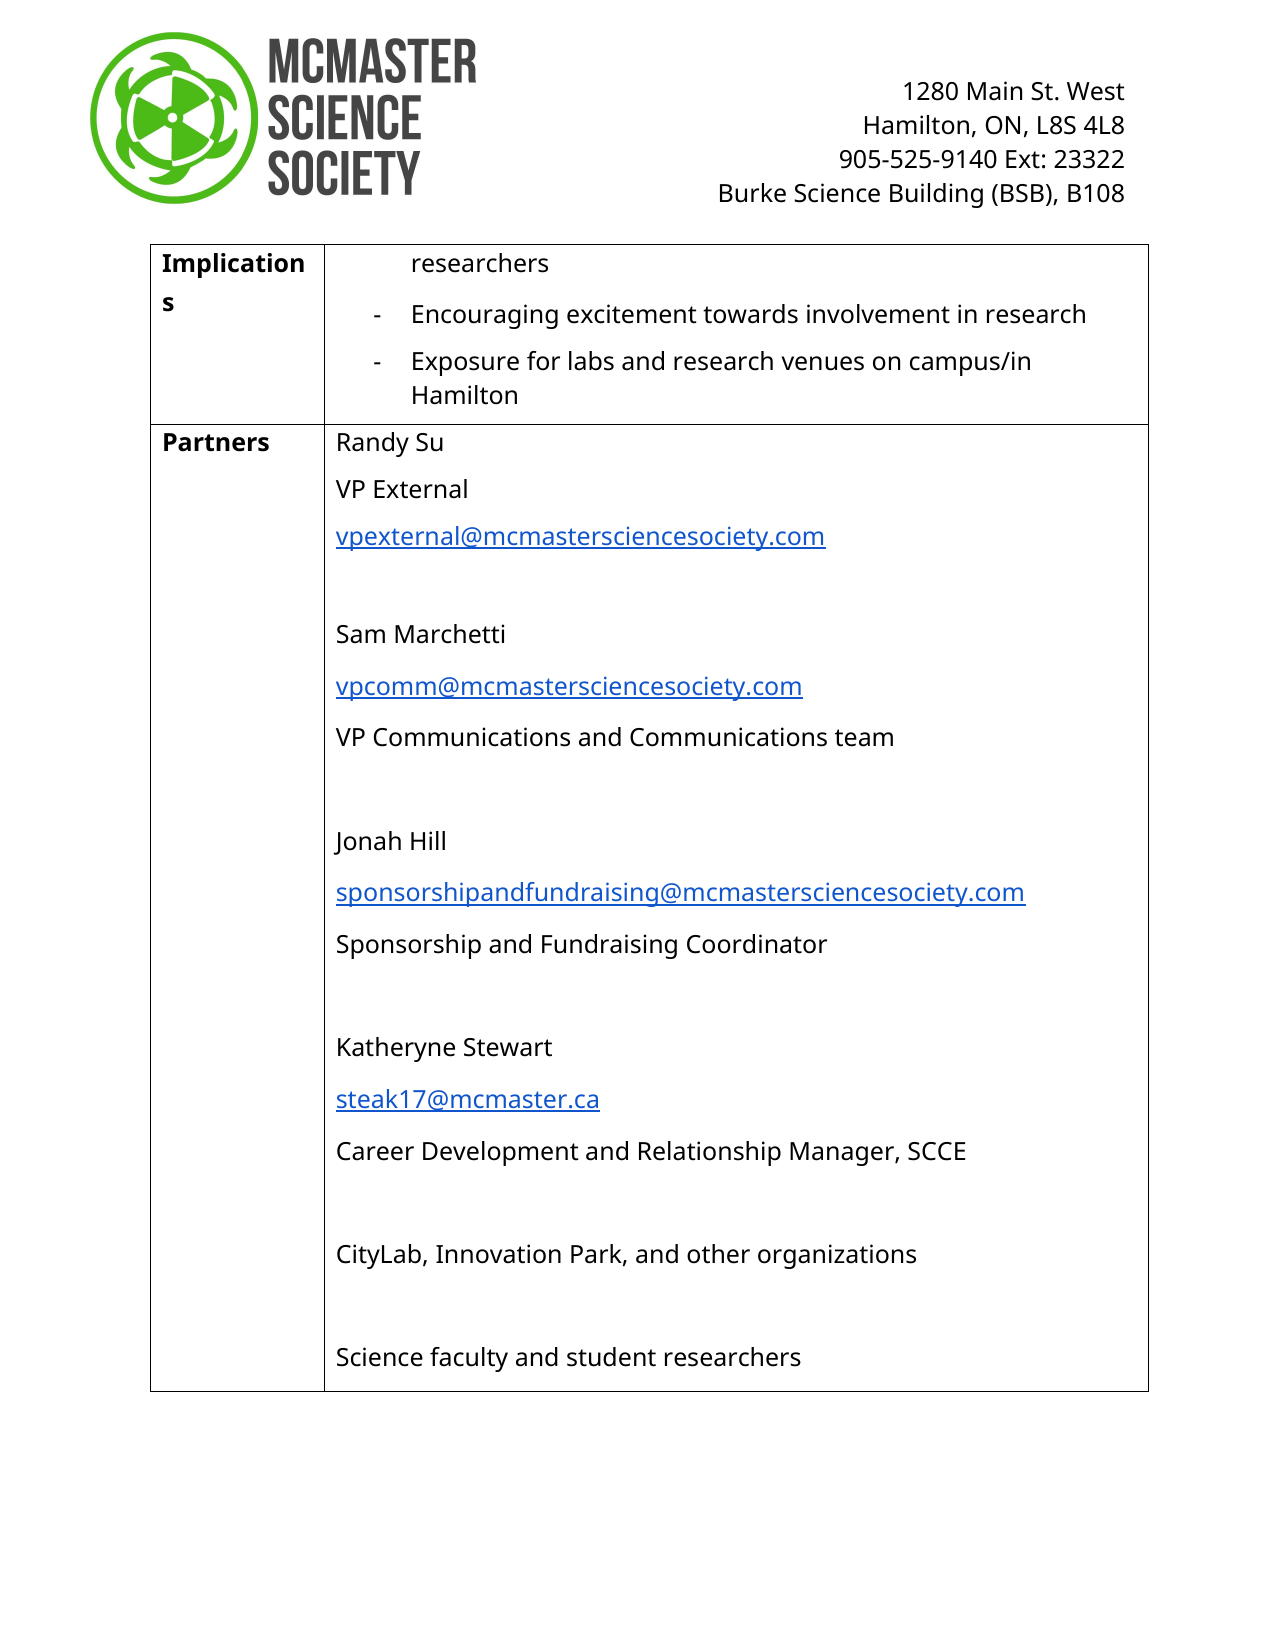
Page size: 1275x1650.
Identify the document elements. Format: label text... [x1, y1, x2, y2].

table_cell Long Term Implications [151, 245, 324, 424]
table_cell Randy Su VP External vpexternal@mcmastersciencesociety.com Sam Marchetti vpcomm@mcmastersciencesociety.com VP Communications and Communications team Jonah Hill sponsorshipandfundraising@mcmastersciencesociety.com Sponsorship and Fundraising Coordinator Katheryne Stewart steak17@mcmaster.ca Career Development and Relationship Manager, SCCE CityLab, Innovation Park, and other organizations Science faculty and student researchers [325, 425, 1148, 1391]
table_cell Partners [151, 425, 324, 1391]
picture [77, 16, 490, 219]
